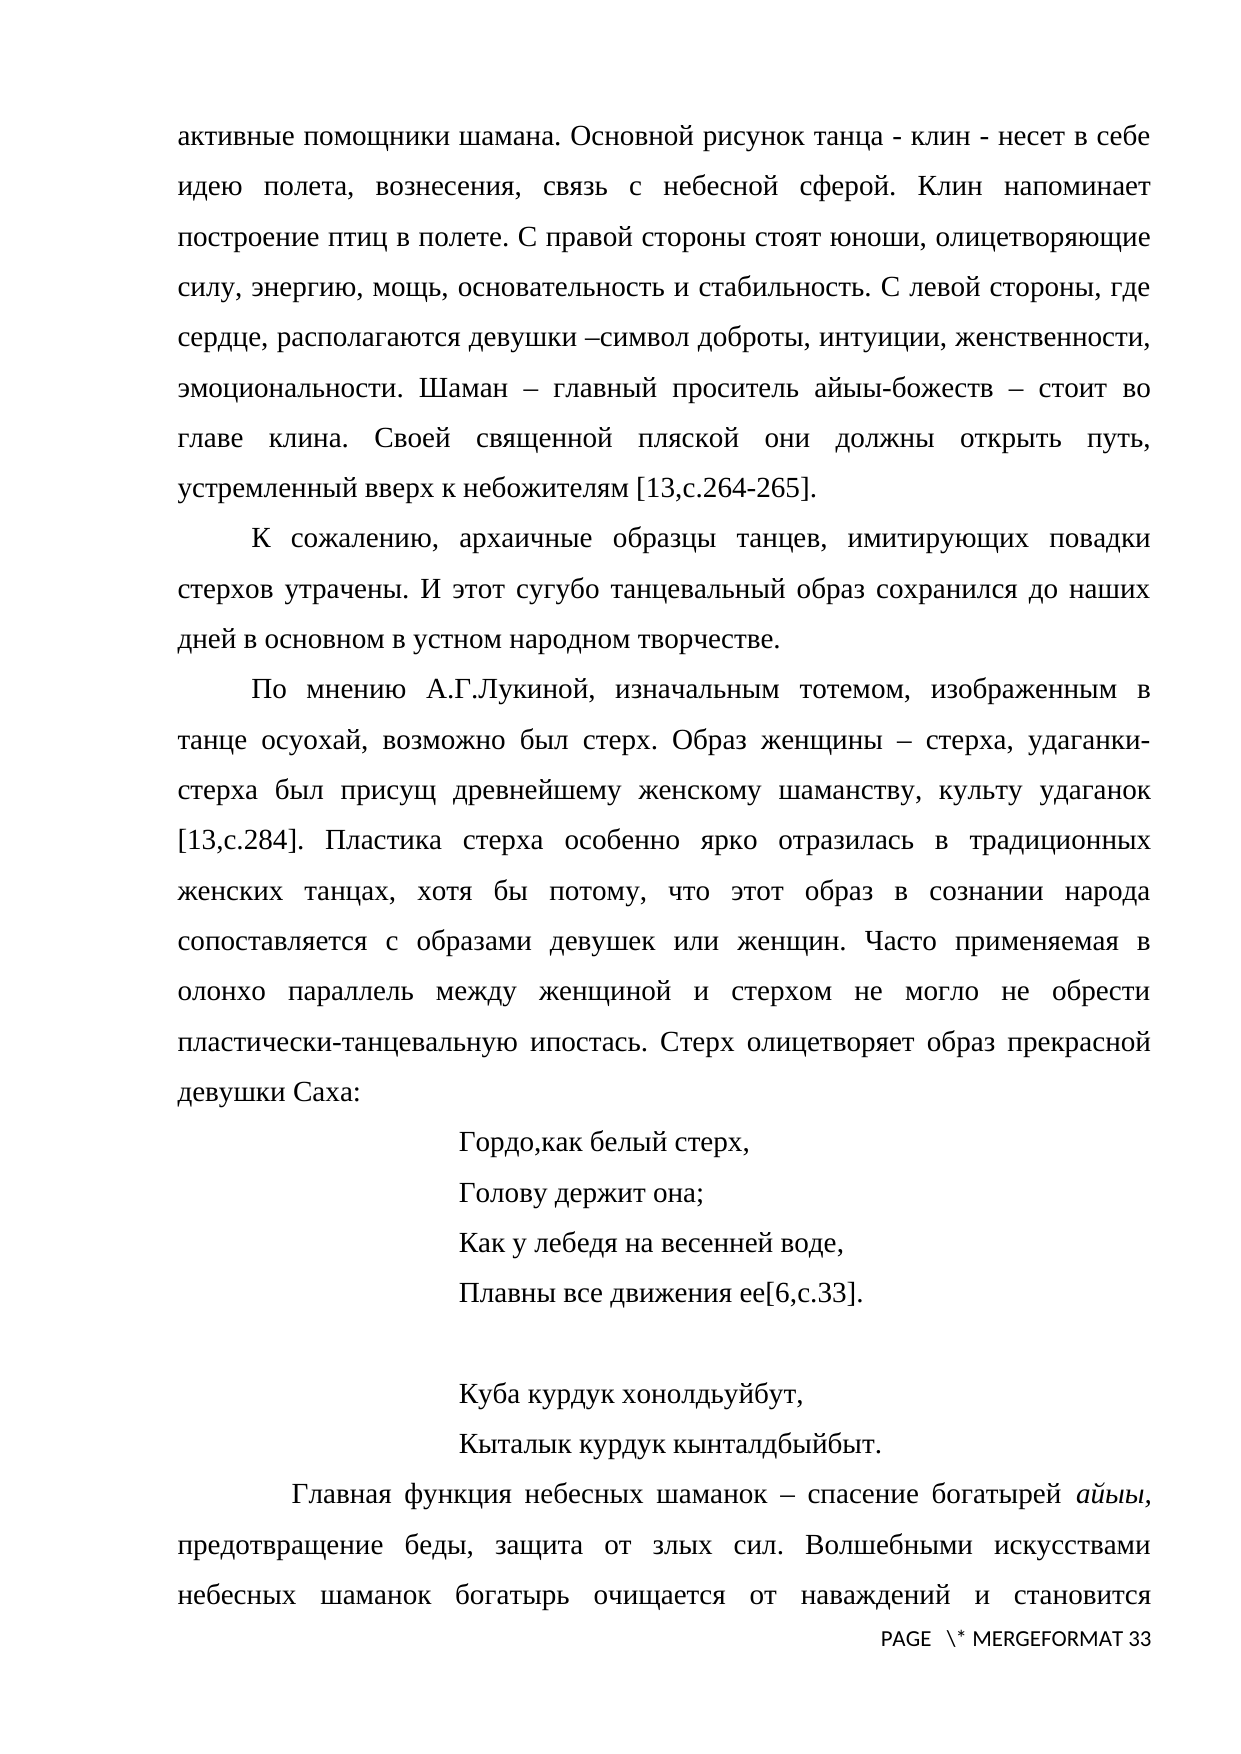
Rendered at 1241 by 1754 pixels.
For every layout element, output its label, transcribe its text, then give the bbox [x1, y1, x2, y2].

text Голову держит она; [177, 1175, 1152, 1208]
text Плавны все движения ее[6,c.33]. [177, 1275, 1152, 1309]
text Как у лебедя на весенней воде, [177, 1225, 1152, 1258]
list К сожалению, архаичные образцы танцев, имитирующих повадки стерхов утрачены. И этот сугубо танцевальный образ сохранился до наших дней в основном в устном народном творчестве. [177, 521, 1152, 655]
text Гордо,как белый стерх, [177, 1124, 1152, 1158]
list По мнению А.Г.Лукиной, изначальным тотемом, изображенным в танце осуохай, возможно был стерх. Образ женщины – стерха, удаганки-стерха был присущ древнейшему женскому шаманству, культу удаганок [13,c.284]. Пластика стерха особенно ярко отразилась в традиционных женских танцах, хотя бы потому, что этот образ в сознании народа сопоставляется с образами девушек или женщин. Часто применяемая в олонхо параллель между женщиной и стерхом не могло не обрести пластически-танцевальную ипостась. Стерх олицетворяет образ прекрасной девушки Саха: [177, 672, 1152, 1108]
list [177, 118, 1152, 504]
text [177, 1477, 1152, 1611]
text Кыталык курдук кынталдбыйбыт. [177, 1426, 1152, 1460]
text Куба курдук хонолдьуйбут, [177, 1376, 1152, 1409]
